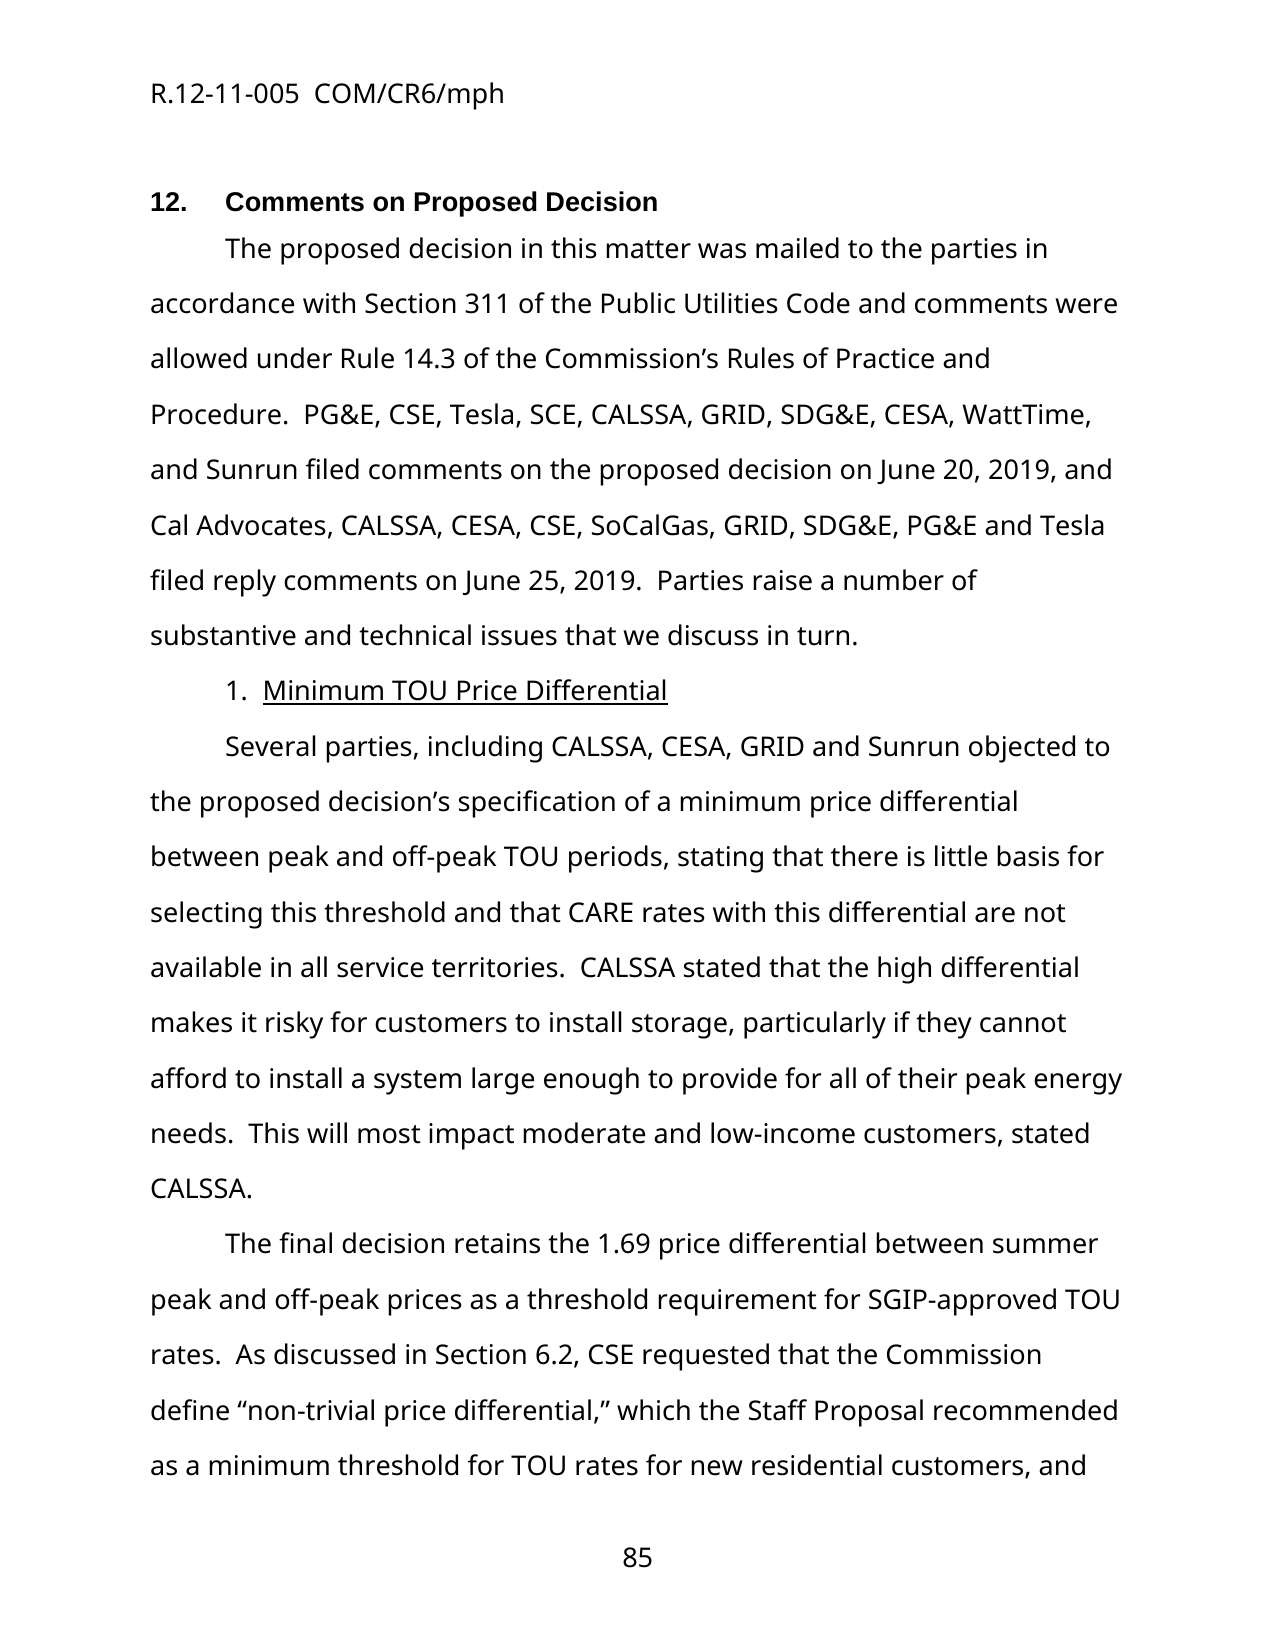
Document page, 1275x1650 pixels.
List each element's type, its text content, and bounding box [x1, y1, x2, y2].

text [150, 1225, 1125, 1483]
text Several parties, including CALSSA, CESA, GRID and Sunrun objected to the proposed decision’s specification of a minimum price differential between peak and off-peak TOU periods, stating that there is little basis for selecting this threshold and that CARE rates with this differential are not available in all service territories. CALSSA stated that the high differential makes it risky for customers to install storage, particularly if they cannot afford to install a system large enough to provide for all of their peak energy needs. This will most impact moderate and low-income customers, stated CALSSA. [150, 727, 1125, 1207]
subtitle Comments on Proposed Decision [150, 186, 1125, 217]
list Minimum TOU Price Differential [225, 672, 1125, 709]
text The proposed decision in this matter was mailed to the parties in accordance with Section 311 of the Public Utilities Code and comments were allowed under Rule 14.3 of the Commission’s Rules of Practice and Procedure. PG&E, CSE, Tesla, SCE, CALSSA, GRID, SDG&E, CESA, WattTime, and Sunrun filed comments on the proposed decision on June 20, 2019, and Cal Advocates, CALSSA, CESA, CSE, SoCalGas, GRID, SDG&E, PG&E and Tesla filed reply comments on June 25, 2019. Parties raise a number of substantive and technical issues that we discuss in turn. [150, 229, 1125, 653]
